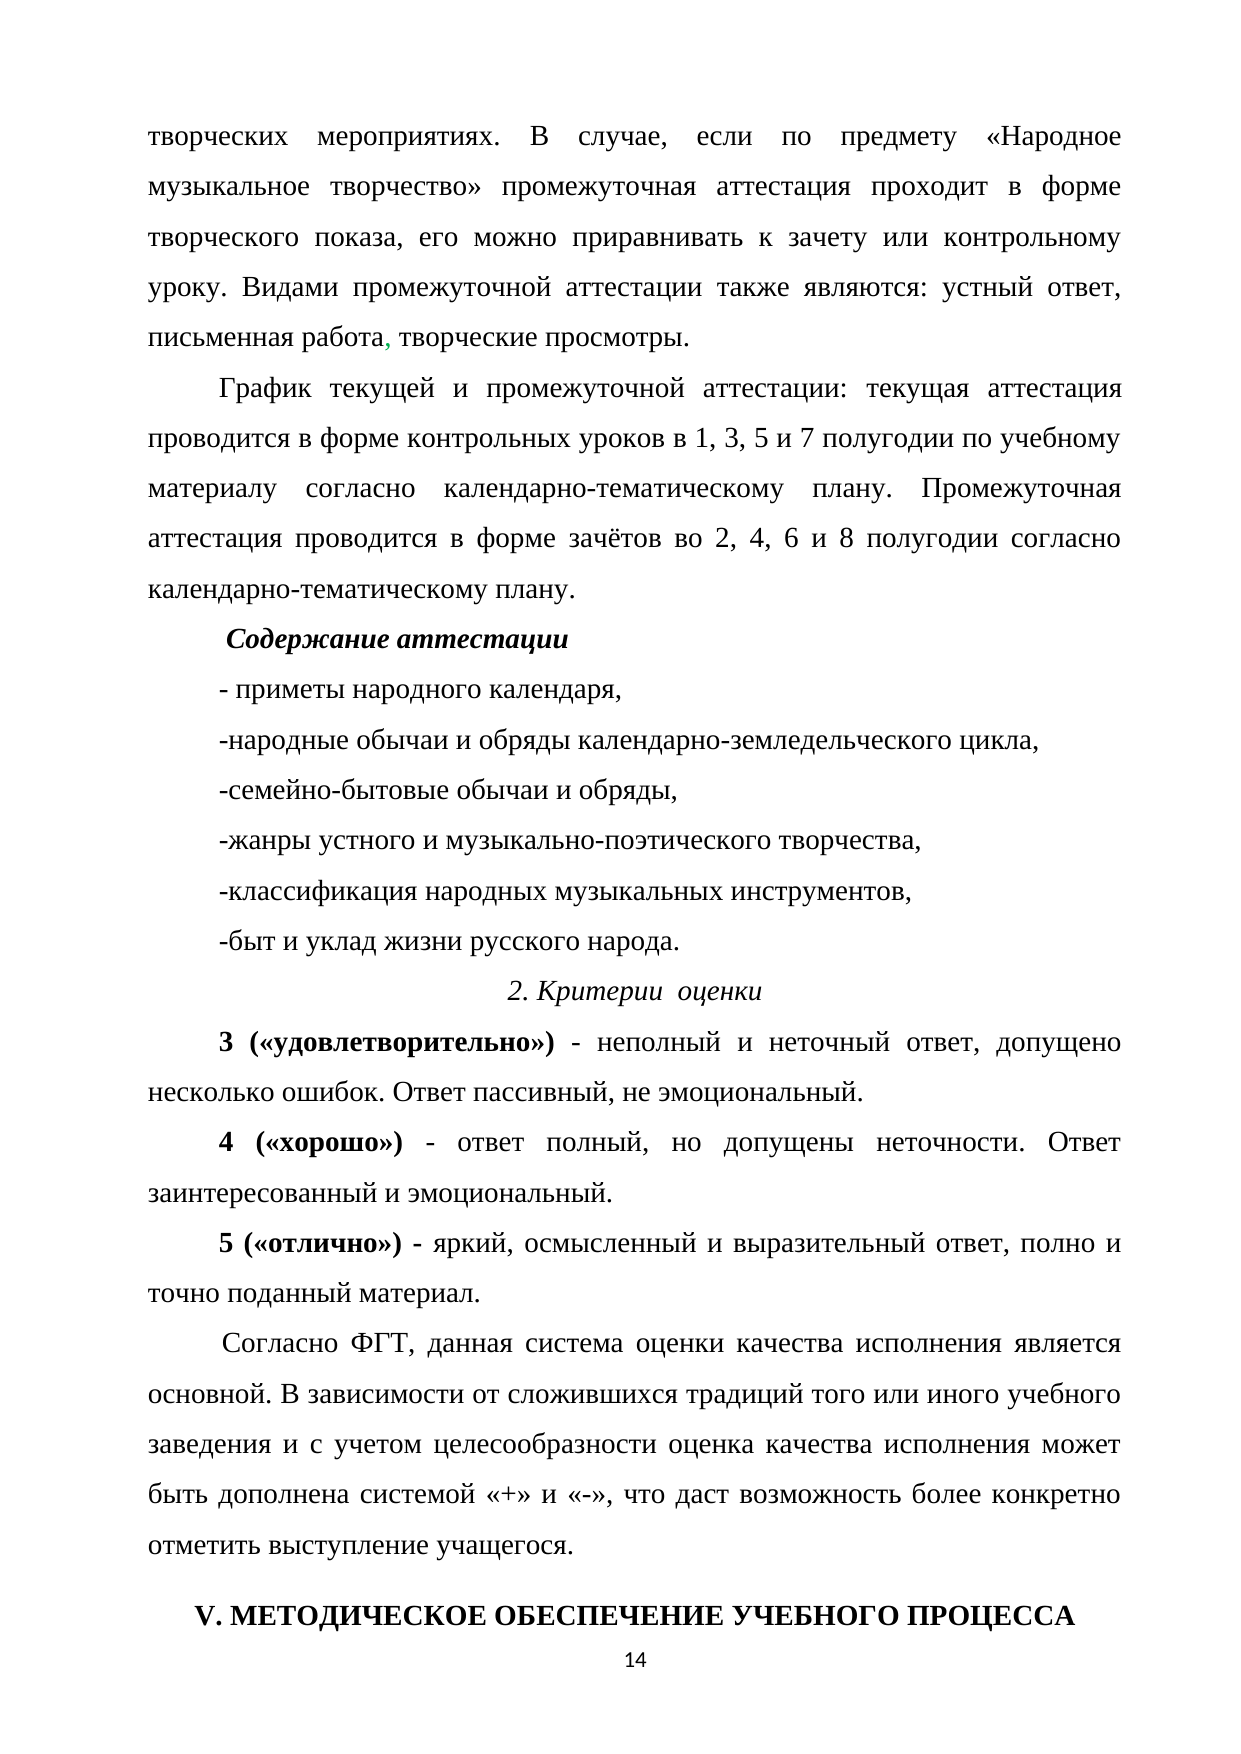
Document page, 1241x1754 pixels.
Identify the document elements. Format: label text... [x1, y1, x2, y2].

list 2. Критерии оценки [148, 973, 1122, 1007]
text 4 («хорошо») - ответ полный, но допущены неточности. Ответ заинтересованный и эмоциональный. [148, 1124, 1122, 1208]
list -семейно-бытовые обычаи и обряды, [148, 772, 1122, 806]
list -народные обычаи и обряды календарно-земледельческого цикла, [148, 722, 1122, 755]
text 3 («удовлетворительно») - неполный и неточный ответ, допущено несколько ошибок. Ответ пассивный, не эмоциональный. [148, 1024, 1122, 1108]
text 5 («отлично») - яркий, осмысленный и выразительный ответ, полно и точно поданный материал. [148, 1225, 1122, 1309]
list График текущей и промежуточной аттестации: текущая аттестация проводится в форме контрольных уроков в 1, 3, 5 и 7 полугодии по учебному материалу согласно календарно-тематическому плану. Промежуточная аттестация проводится в форме зачётов во 2, 4, 6 и 8 полугодии согласно календарно-тематическому плану. [148, 370, 1122, 604]
list -быт и уклад жизни русского народа. [148, 923, 1122, 957]
list Содержание аттестации [148, 621, 1122, 655]
text Согласно ФГТ, данная система оценки качества исполнения является основной. В зависимости от сложившихся традиций того или иного учебного заведения и с учетом целесообразности оценка качества исполнения может быть дополнена системой «+» и «-», что даст возможность более конкретно отметить выступление учащегося. [148, 1326, 1122, 1560]
text V. МЕТОДИЧЕСКОЕ ОБЕСПЕЧЕНИЕ УЧЕБНОГО ПРОЦЕССА [148, 1598, 1122, 1632]
list - приметы народного календаря, [148, 672, 1122, 705]
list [148, 118, 1122, 353]
list -жанры устного и музыкально-поэтического творчества, [148, 822, 1122, 856]
list -классификация народных музыкальных инструментов, [148, 873, 1122, 906]
